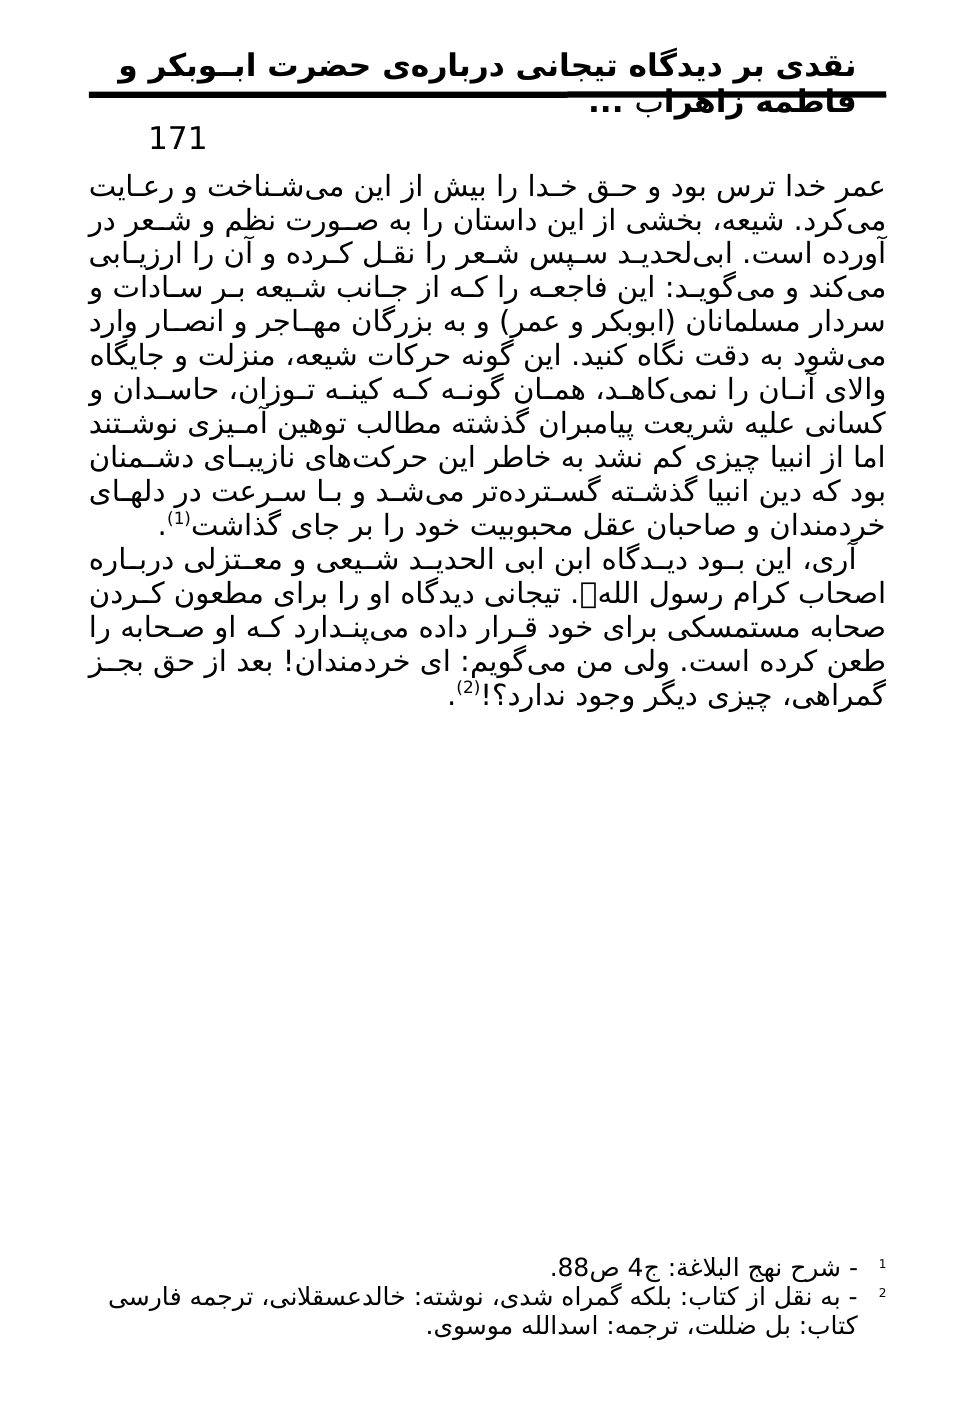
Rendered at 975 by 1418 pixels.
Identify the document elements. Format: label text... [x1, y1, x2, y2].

text آری، این بود دیدگاه ابن ابی الحدید شیعی و معتزلی درباره اصحاب كرام رسول الله. تیجانی دیدگاه او را برای مطعون كردن صحابه مستمسكی برای خود قرار داده می‌پندارد كه او صحابه را طعن كرده است. ولی من می‌گویم: ای خردمندان! بعد از حق بجز گمراهی، چیزی دیگر وجود ندارد؟!(). [89, 542, 886, 712]
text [89, 169, 886, 542]
